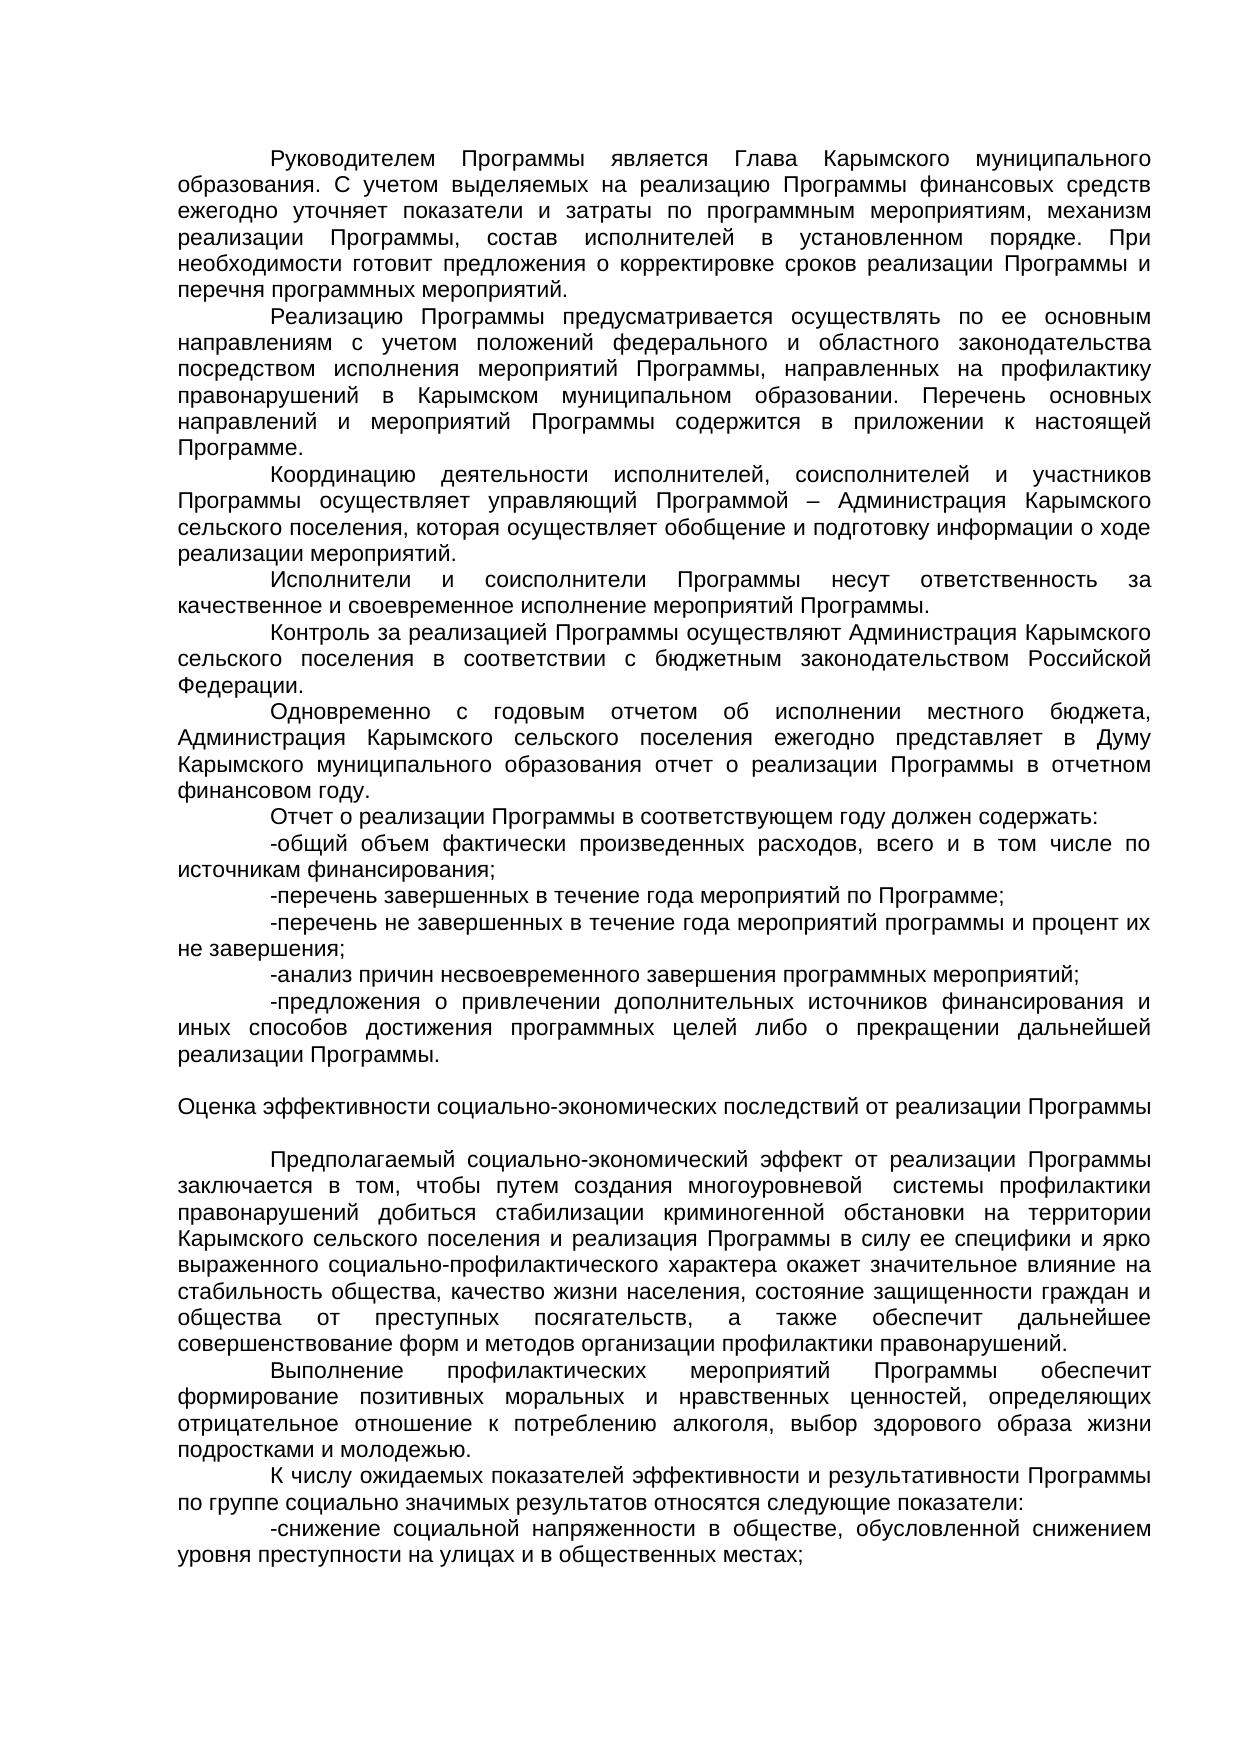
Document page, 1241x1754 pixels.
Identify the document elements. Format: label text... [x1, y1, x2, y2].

text -перечень не завершенных в течение года мероприятий программы и процент их не завершения; [177, 909, 1152, 961]
text Выполнение профилактических мероприятий Программы обеспечит формирование позитивных моральных и нравственных ценностей, определяющих отрицательное отношение к потреблению алкоголя, выбор здорового образа жизни подростками и молодежью. [177, 1357, 1152, 1462]
text Руководителем Программы является Глава Карымского муниципального образования. С учетом выделяемых на реализацию Программы финансовых средств ежегодно уточняет показатели и затраты по программным мероприятиям, механизм реализации Программы, состав исполнителей в установленном порядке. При необходимости готовит предложения о корректировке сроков реализации Программы и перечня программных мероприятий. [177, 144, 1152, 303]
text К числу ожидаемых показателей эффективности и результативности Программы по группе социально значимых результатов относятся следующие показатели: [177, 1462, 1152, 1515]
text Контроль за реализацией Программы осуществляют Администрация Карымского сельского поселения в соответствии с бюджетным законодательством Российской Федерации. [177, 619, 1152, 698]
text -общий объем фактически произведенных расходов, всего и в том числе по источникам финансирования; [177, 830, 1152, 882]
text Одновременно с годовым отчетом об исполнении местного бюджета, Администрация Карымского сельского поселения ежегодно представляет в Думу Карымского муниципального образования отчет о реализации Программы в отчетном финансовом году. [177, 698, 1152, 803]
text Отчет о реализации Программы в соответствующем году должен содержать: [177, 803, 1152, 830]
text -перечень завершенных в течение года мероприятий по Программе; [177, 882, 1152, 909]
text Оценка эффективности социально-экономических последствий от реализации Программы [177, 1093, 1152, 1119]
text -анализ причин несвоевременного завершения программных мероприятий; [177, 961, 1152, 988]
text -предложения о привлечении дополнительных источников финансирования и иных способов достижения программных целей либо о прекращении дальнейшей реализации Программы. [177, 988, 1152, 1067]
text Предполагаемый социально-экономический эффект от реализации Программы заключается в том, чтобы путем создания многоуровневой системы профилактики правонарушений добиться стабилизации криминогенной обстановки на территории Карымского сельского поселения и реализация Программы в силу ее специфики и ярко выраженного социально-профилактического характера окажет значительное влияние на стабильность общества, качество жизни населения, состояние защищенности граждан и общества от преступных посягательств, а также обеспечит дальнейшее совершенствование форм и методов организации профилактики правонарушений. [177, 1146, 1152, 1357]
text Реализацию Программы предусматривается осуществлять по ее основным направлениям с учетом положений федерального и областного законодательства посредством исполнения мероприятий Программы, направленных на профилактику правонарушений в Карымском муниципальном образовании. Перечень основных направлений и мероприятий Программы содержится в приложении к настоящей Программе. [177, 303, 1152, 461]
text Координацию деятельности исполнителей, соисполнителей и участников Программы осуществляет управляющий Программой – Администрация Карымского сельского поселения, которая осуществляет обобщение и подготовку информации о ходе реализации мероприятий. [177, 461, 1152, 566]
text -снижение социальной напряженности в обществе, обусловленной снижением уровня преступности на улицах и в общественных местах; [177, 1515, 1152, 1568]
text Исполнители и соисполнители Программы несут ответственность за качественное и своевременное исполнение мероприятий Программы. [177, 566, 1152, 619]
